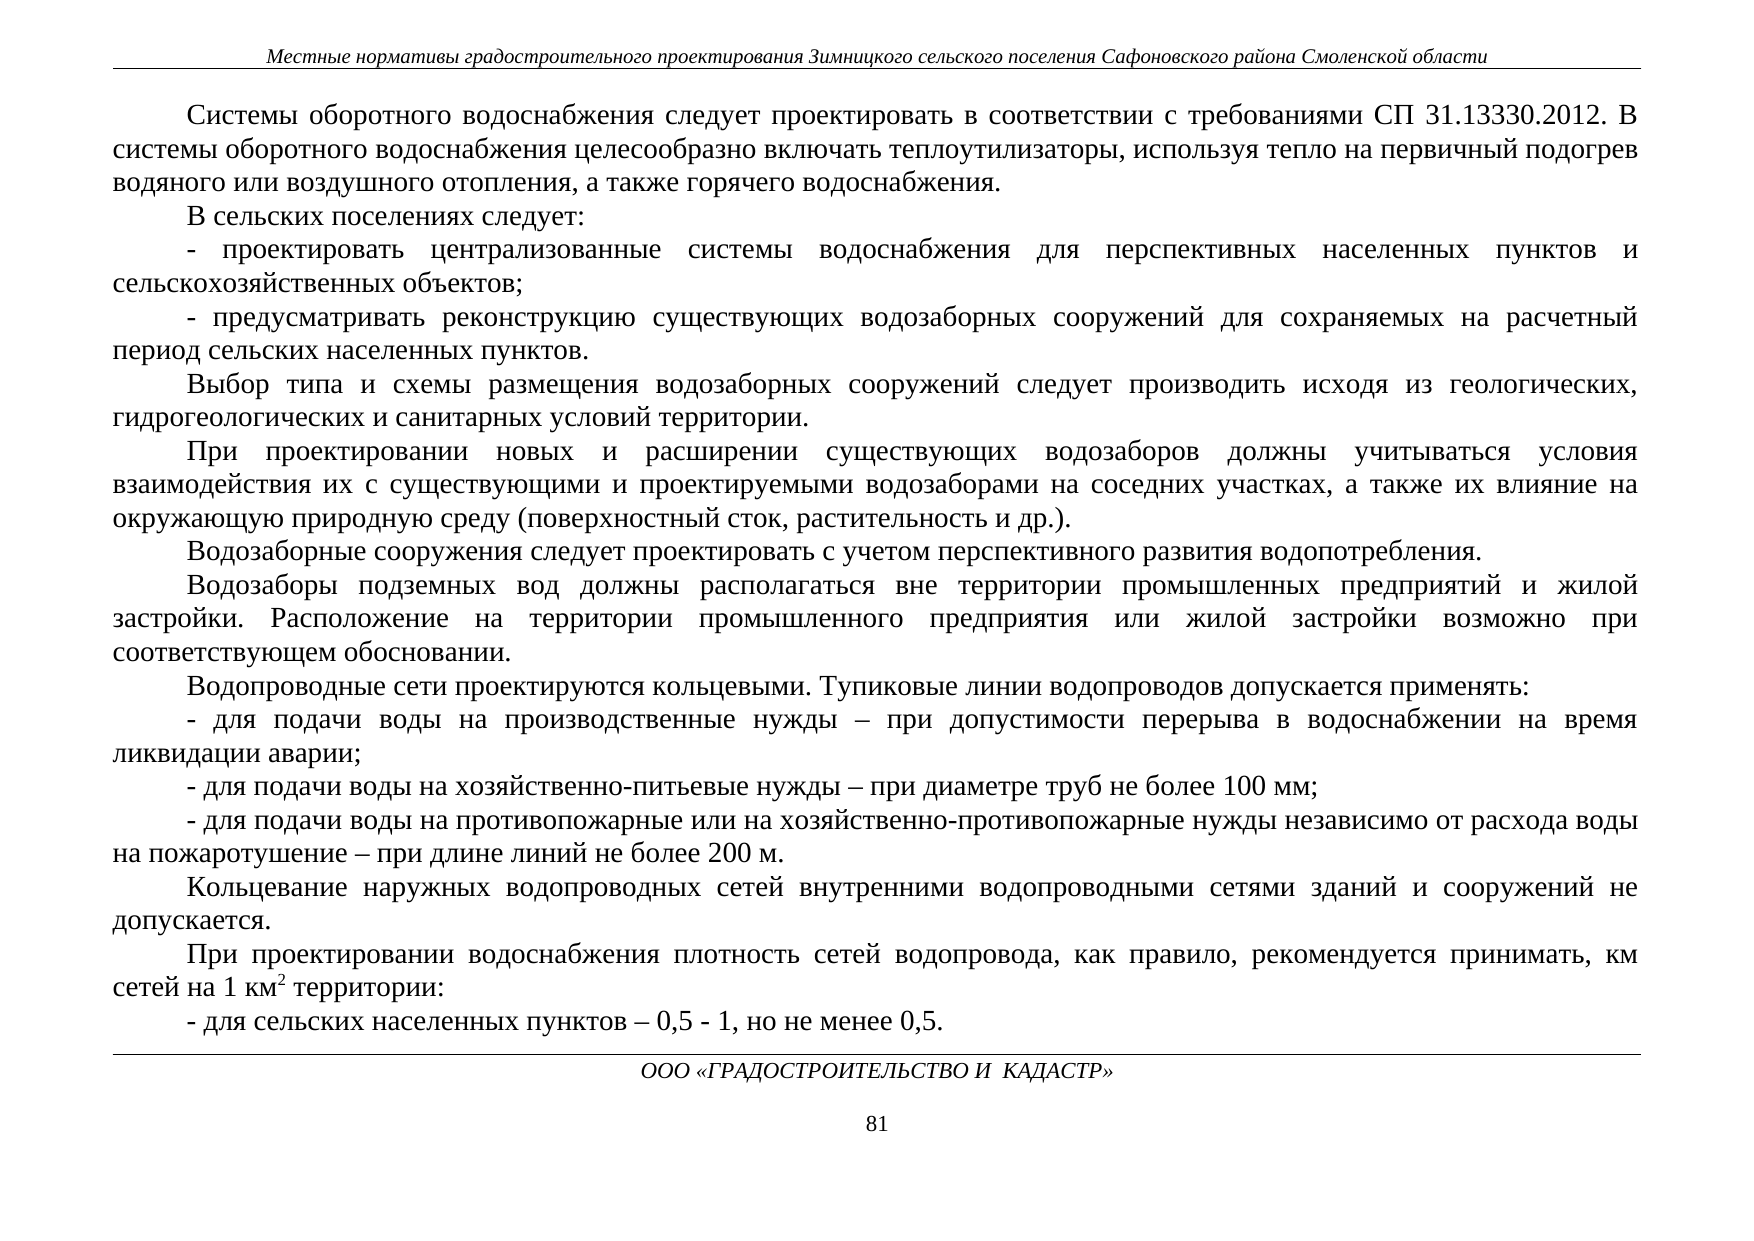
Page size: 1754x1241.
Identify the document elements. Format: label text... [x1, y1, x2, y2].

text - для подачи воды на производственные нужды – при допустимости перерыва в водоснабжении на время ликвидации аварии; [112, 701, 1639, 768]
text - проектировать централизованные системы водоснабжения для перспективных населенных пунктов и сельскохозяйственных объектов; [112, 232, 1639, 299]
text Водопроводные сети проектируются кольцевыми. Тупиковые линии водопроводов допускается применять: [112, 668, 1639, 701]
text Выбор типа и схемы размещения водозаборных сооружений следует производить исходя из геологических, гидрогеологических и санитарных условий территории. [112, 366, 1639, 433]
text При проектировании новых и расширении существующих водозаборов должны учитываться условия взаимодействия их с существующими и проектируемыми водозаборами на соседних участках, а также их влияние на окружающую природную среду (поверхностный сток, растительность и др.). [112, 433, 1639, 533]
text - для подачи воды на хозяйственно-питьевые нужды – при диаметре труб не более ; [112, 768, 1639, 802]
text - предусматривать реконструкцию существующих водозаборных сооружений для сохраняемых на расчетный период сельских населенных пунктов. [112, 299, 1639, 366]
text При проектировании водоснабжения плотность сетей водопровода, как правило, рекомендуется принимать, км сетей на 1 км2 территории: [112, 936, 1639, 1003]
text Кольцевание наружных водопроводных сетей внутренними водопроводными сетями зданий и сооружений не допускается. [112, 869, 1639, 936]
text Системы оборотного водоснабжения следует проектировать в соответствии с требованиями СП 31.13330.2012. В системы оборотного водоснабжения целесообразно включать теплоутилизаторы, используя тепло на первичный подогрев водяного или воздушного отопления, а также горячего водоснабжения. [112, 97, 1639, 198]
text - для сельских населенных пунктов – 0,5 - 1, но не менее 0,5. [112, 1003, 1639, 1037]
text - для подачи воды на противопожарные или на хозяйственно-противопожарные нужды независимо от расхода воды на пожаротушение – при длине линий не более . [112, 802, 1639, 869]
text Водозаборные сооружения следует проектировать с учетом перспективного развития водопотребления. [112, 533, 1639, 567]
text Водозаборы подземных вод должны располагаться вне территории промышленных предприятий и жилой застройки. Расположение на территории промышленного предприятия или жилой застройки возможно при соответствующем обосновании. [112, 567, 1639, 668]
text В сельских поселениях следует: [112, 198, 1639, 232]
